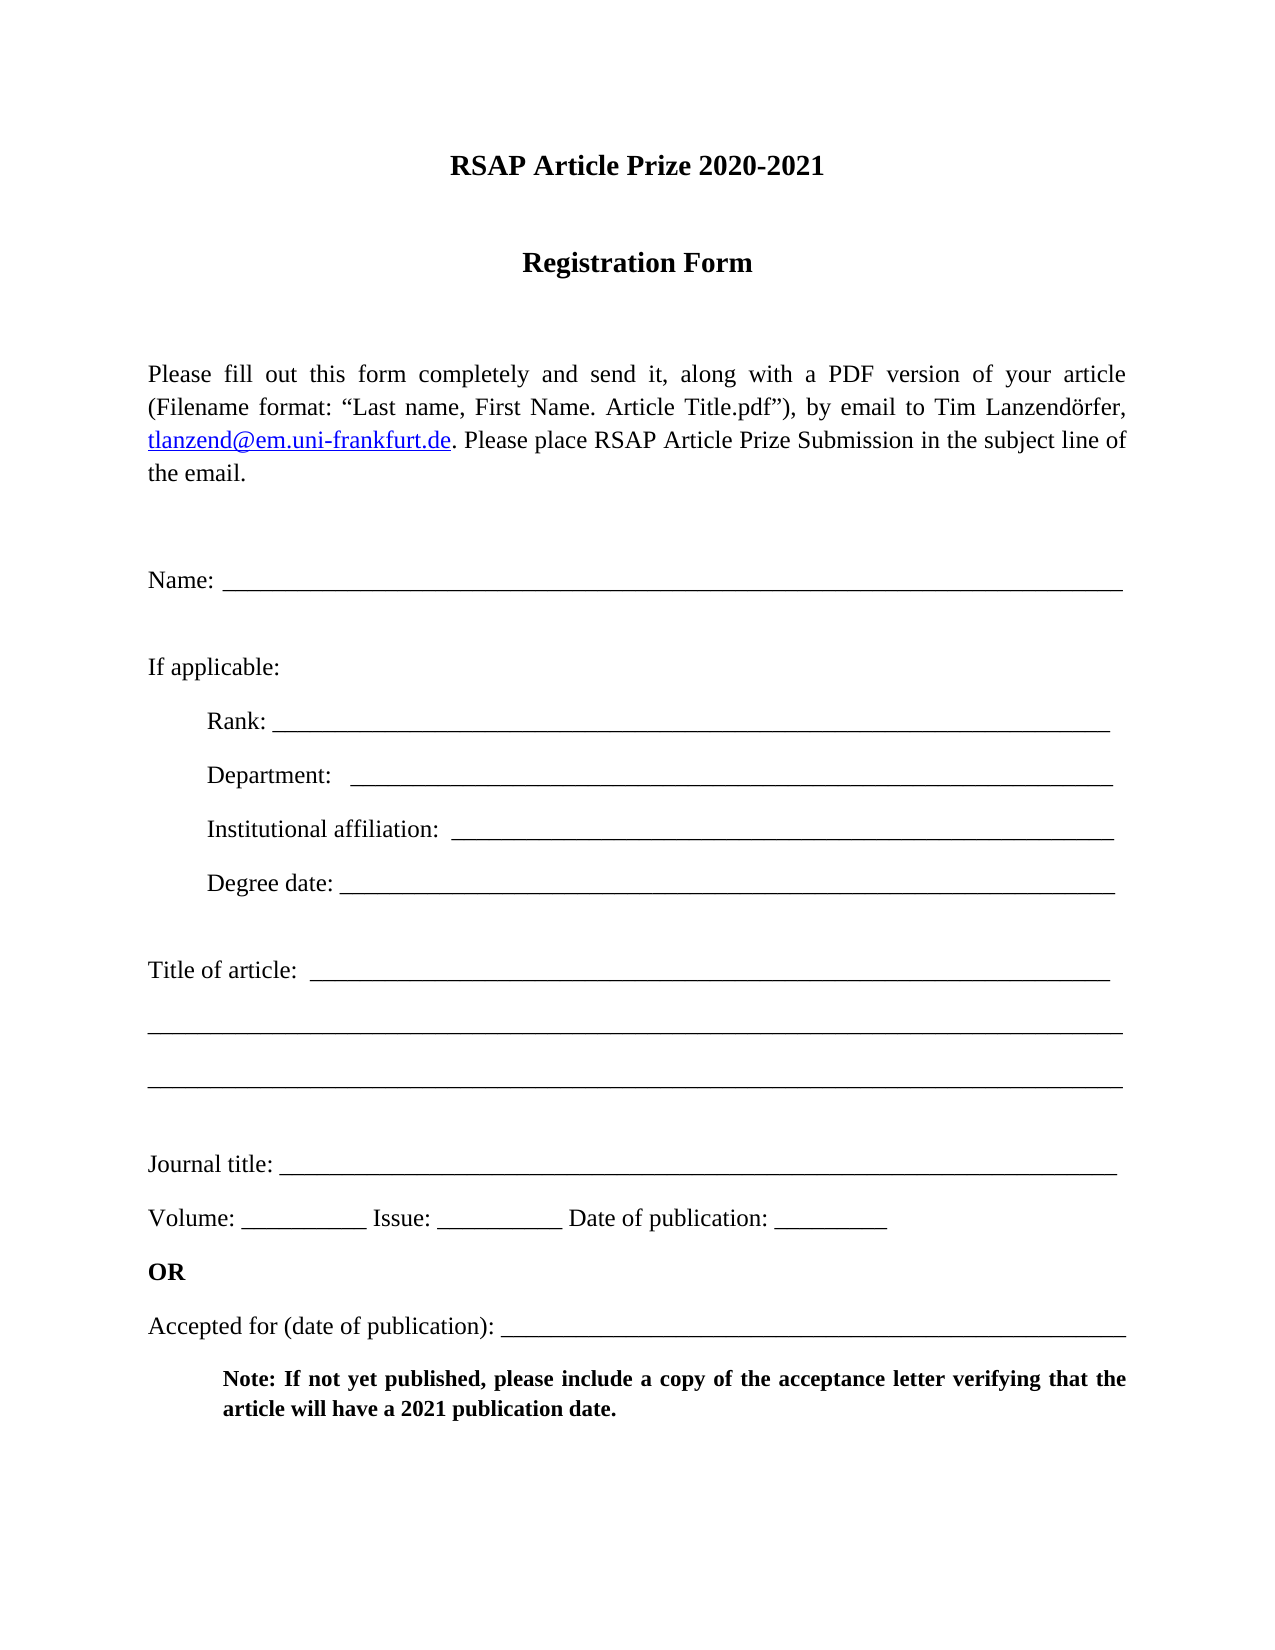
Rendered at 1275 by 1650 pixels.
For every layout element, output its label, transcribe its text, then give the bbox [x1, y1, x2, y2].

text Please fill out this form completely and send it, along with a PDF version of your article (Filename format: “Last name, First Name. Article Title.pdf”), by email to Tim Lanzendörfer, tlanzend@em.uni-frankfurt.de. Please place RSAP Article Prize Submission in the subject line of the email. [148, 359, 1127, 487]
text Title of article: ________________________________________________________________ [148, 955, 1127, 983]
text Journal title: ___________________________________________________________________ [148, 1116, 1127, 1178]
text Institutional affiliation: _____________________________________________________ [207, 814, 1127, 843]
text Department: _____________________________________________________________ [207, 760, 1127, 789]
text Degree date: ______________________________________________________________ [207, 868, 1127, 897]
text RSAP Article Prize 2020-2021 [148, 148, 1127, 181]
text Note: If not yet published, please include a copy of the acceptance letter verifying that the article will have a 2021 publication date. [223, 1365, 1127, 1421]
text If applicable: [148, 652, 1127, 681]
text ______________________________________________________________________________ [148, 1008, 1127, 1037]
text ______________________________________________________________________________ [148, 1062, 1127, 1091]
text Volume: __________ Issue: __________ Date of publication: _________ [148, 1203, 1127, 1232]
text Registration Form [148, 207, 1127, 279]
text Accepted for (date of publication): __________________________________________________ [148, 1311, 1127, 1339]
text Rank: ___________________________________________________________________ [207, 706, 1127, 735]
text Name: ________________________________________________________________________ [148, 566, 1127, 594]
text OR [148, 1257, 1127, 1286]
